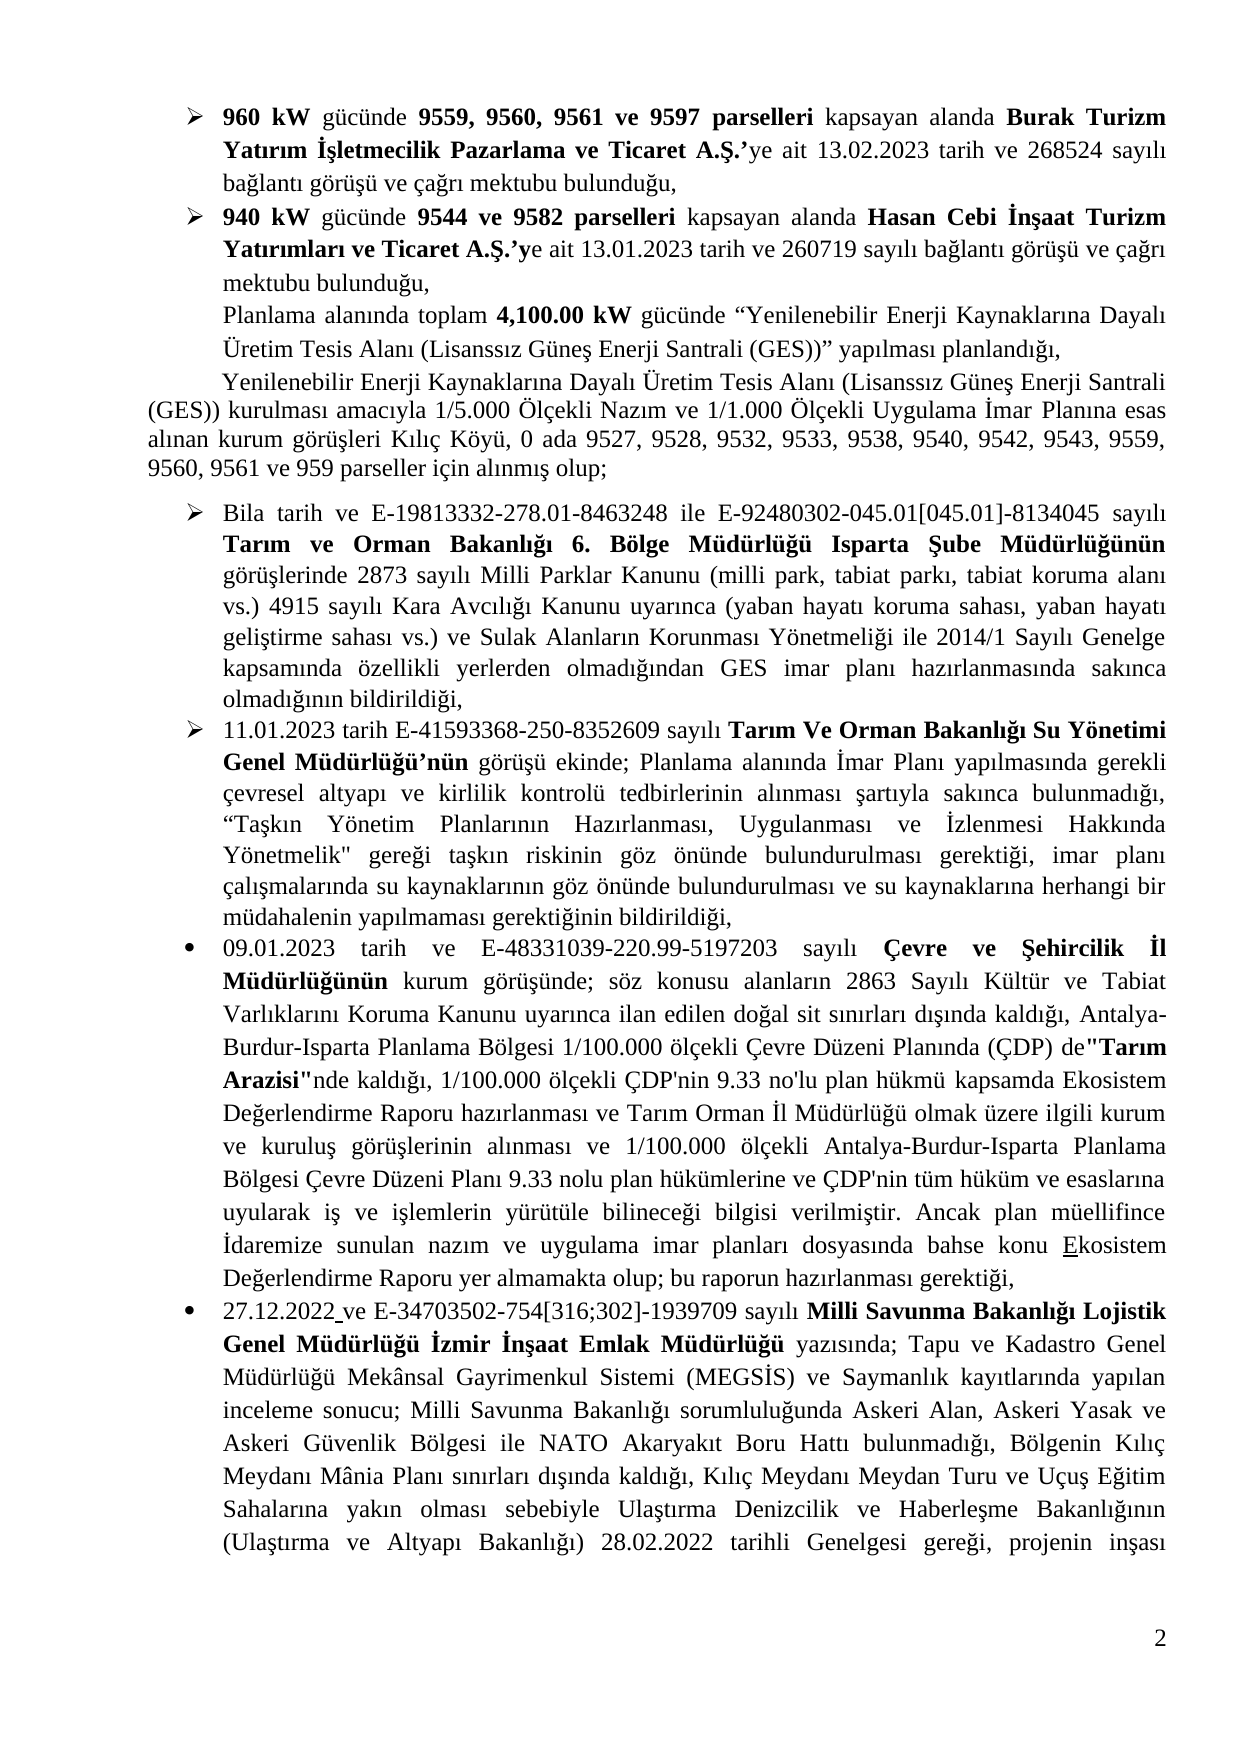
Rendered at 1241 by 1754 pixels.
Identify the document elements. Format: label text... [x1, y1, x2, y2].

text Yenilenebilir Enerji Kaynaklarına Dayalı Üretim Tesis Alanı (Lisanssız Güneş Enerji Santrali (GES)) kurulması amacıyla 1/5.000 Ölçekli Nazım ve 1/1.000 Ölçekli Uygulama İmar Planına esas alınan kurum görüşleri Kılıç Köyü, 0 ada 9527, 9528, 9532, 9533, 9538, 9540, 9542, 9543, 9559, 9560, 9561 ve 959 parseller için alınmış olup; [148, 367, 1167, 482]
list 940 kW gücünde 9544 ve 9582 parselleri kapsayan alanda Hasan Cebi İnşaat Turizm Yatırımları ve Ticaret A.Ş.’ye ait 13.01.2023 tarih ve 260719 sayılı bağlantı görüşü ve çağrı mektubu bulunduğu, [185, 202, 1167, 296]
list 960 kW gücünde 9559, 9560, 9561 ve 9597 parselleri kapsayan alanda Burak Turizm Yatırım İşletmecilik Pazarlama ve Ticaret A.Ş.’ye ait 13.02.2023 tarih ve 268524 sayılı bağlantı görüşü ve çağrı mektubu bulunduğu, [185, 102, 1167, 197]
list 11.01.2023 tarih E-41593368-250-8352609 sayılı Tarım Ve Orman Bakanlığı Su Yönetimi Genel Müdürlüğü’nün görüşü ekinde; Planlama alanında İmar Planı yapılmasında gerekli çevresel altyapı ve kirlilik kontrolü tedbirlerinin alınması şartıyla sakınca bulunmadığı, “Taşkın Yönetim Planlarının Hazırlanması, Uygulanması ve İzlenmesi Hakkında Yönetmelik" gereği taşkın riskinin göz önünde bulundurulması gerektiği, imar planı çalışmalarında su kaynaklarının göz önünde bulundurulması ve su kaynaklarına herhangi bir müdahalenin yapılmaması gerektiğinin bildirildiği, [185, 716, 1167, 931]
text Planlama alanında toplam 4,100.00 kW gücünde “Yenilenebilir Enerji Kaynaklarına Dayalı Üretim Tesis Alanı (Lisanssız Güneş Enerji Santrali (GES))” yapılması planlandığı, [223, 301, 1167, 362]
list Bila tarih ve E-19813332-278.01-8463248 ile E-92480302-045.01[045.01]-8134045 sayılı Tarım ve Orman Bakanlığı 6. Bölge Müdürlüğü Isparta Şube Müdürlüğünün görüşlerinde 2873 sayılı Milli Parklar Kanunu (milli park, tabiat parkı, tabiat koruma alanı vs.) 4915 sayılı Kara Avcılığı Kanunu uyarınca (yaban hayatı koruma sahası, yaban hayatı geliştirme sahası vs.) ve Sulak Alanların Korunması Yönetmeliği ile 2014/1 Sayılı Genelge kapsamında özellikli yerlerden olmadığından GES imar planı hazırlanmasında sakınca olmadığının bildirildiği, [185, 498, 1167, 713]
list 09.01.2023 tarih ve E-48331039-220.99-5197203 sayılı Çevre ve Şehircilik İl Müdürlüğünün kurum görüşünde; söz konusu alanların 2863 Sayılı Kültür ve Tabiat Varlıklarını Koruma Kanunu uyarınca ilan edilen doğal sit sınırları dışında kaldığı, Antalya-Burdur-Isparta Planlama Bölgesi 1/100.000 ölçekli Çevre Düzeni Planında (ÇDP) de"Tarım Arazisi"nde kaldığı, 1/100.000 ölçekli ÇDP'nin 9.33 no'lu plan hükmü kapsamda Ekosistem Değerlendirme Raporu hazırlanması ve Tarım Orman İl Müdürlüğü olmak üzere ilgili kurum ve kuruluş görüşlerinin alınması ve 1/100.000 ölçekli Antalya-Burdur-Isparta Planlama Bölgesi Çevre Düzeni Planı 9.33 nolu plan hükümlerine ve ÇDP'nin tüm hüküm ve esaslarına uyularak iş ve işlemlerin yürütüle bilineceği bilgisi verilmiştir. Ancak plan müellifince İdaremize sunulan nazım ve uygulama imar planları dosyasında bahse konu Ekosistem Değerlendirme Raporu yer almamakta olup; bu raporun hazırlanması gerektiği, [185, 933, 1167, 1292]
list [185, 1296, 1167, 1556]
